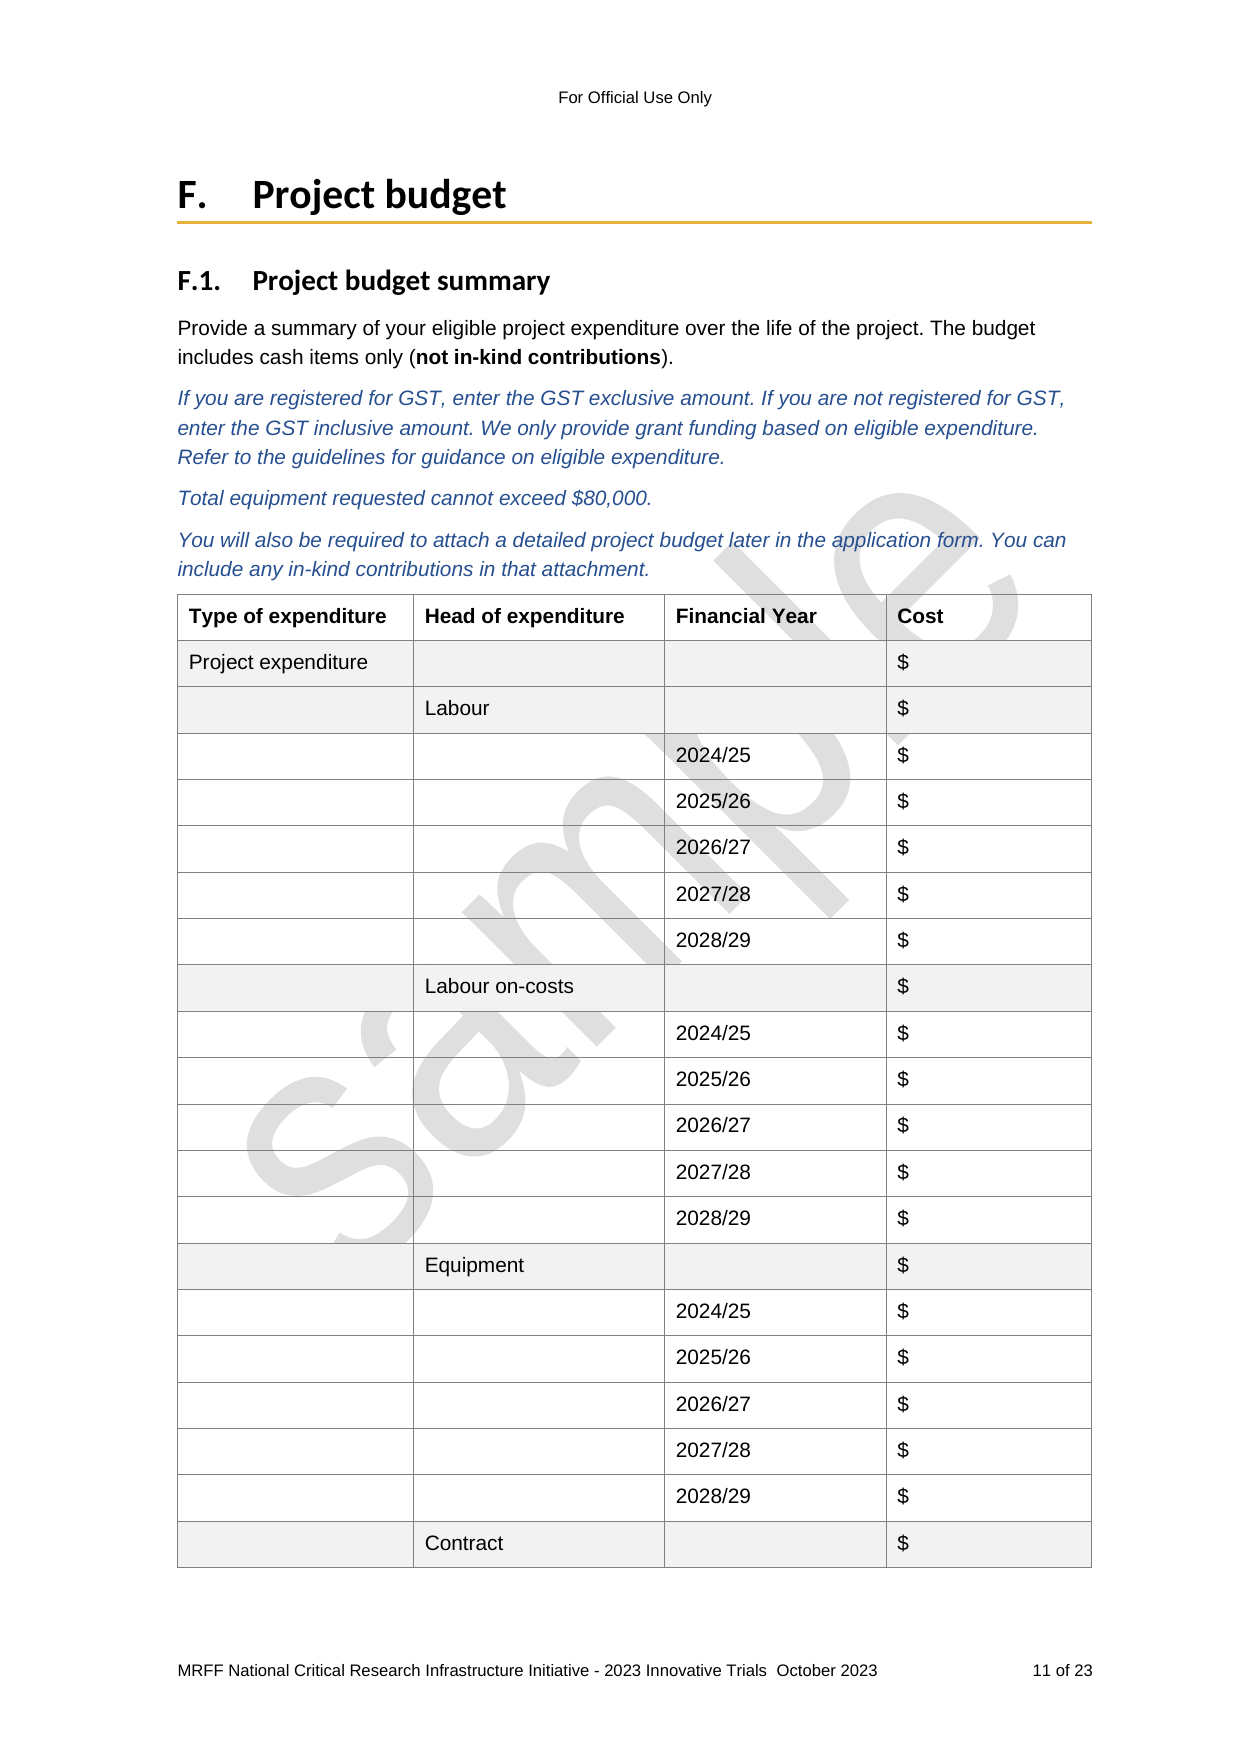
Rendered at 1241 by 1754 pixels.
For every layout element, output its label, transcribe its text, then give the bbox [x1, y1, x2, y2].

table_cell $ [887, 1197, 1091, 1242]
table_cell 2025/26 [665, 1058, 886, 1103]
table_cell [414, 1290, 664, 1335]
table_cell $ [887, 1383, 1091, 1428]
text Provide a summary of your eligible project expenditure over the life of the project. The budget includes cash items only (not in-kind contributions). [177, 310, 1092, 368]
table_cell [178, 1244, 413, 1289]
table_cell [414, 1151, 664, 1196]
table_cell [414, 873, 664, 918]
table_cell $ [887, 1244, 1091, 1289]
table_cell Labour on-costs [414, 965, 664, 1011]
table_cell [414, 1012, 664, 1057]
table_cell [178, 826, 413, 872]
table_cell [414, 1105, 664, 1150]
table_cell [414, 1429, 664, 1474]
table_cell [414, 734, 664, 779]
table_cell $ [887, 687, 1091, 733]
table_cell $ [887, 734, 1091, 779]
table_cell Equipment [414, 1244, 664, 1289]
table_cell [665, 641, 886, 686]
text Total equipment requested cannot exceed $80,000. [177, 481, 1092, 510]
table_cell $ [887, 826, 1091, 872]
table_cell [665, 1244, 886, 1289]
table_cell 2025/26 [665, 780, 886, 825]
table_cell Project expenditure [178, 641, 413, 686]
table_cell [178, 873, 413, 918]
table_cell 2024/25 [665, 734, 886, 779]
table_header Head of expenditure [414, 595, 664, 640]
table_cell $ [887, 919, 1091, 964]
table_cell [414, 919, 664, 964]
table_cell 2026/27 [665, 1105, 886, 1150]
table_cell $ [887, 1336, 1091, 1382]
table_cell [178, 1290, 413, 1335]
table_cell $ [887, 1058, 1091, 1103]
table_cell 2026/27 [665, 826, 886, 872]
table_cell $ [887, 641, 1091, 686]
table_cell 2028/29 [665, 1197, 886, 1242]
table_cell [665, 965, 886, 1011]
table_cell 2025/26 [665, 1336, 886, 1382]
table_cell [178, 687, 413, 733]
table_cell [178, 919, 413, 964]
table_cell [178, 734, 413, 779]
table_cell $ [887, 1429, 1091, 1474]
table_cell $ [887, 1012, 1091, 1057]
table_cell [178, 1151, 413, 1196]
table_cell $ [887, 1475, 1091, 1521]
table_cell [178, 1336, 413, 1382]
table_cell [414, 826, 664, 872]
text You will also be required to attach a detailed project budget later in the application form. You can include any in-kind contributions in that attachment. [177, 523, 1092, 581]
table_cell 2024/25 [665, 1290, 886, 1335]
table_cell [178, 1105, 413, 1150]
table_cell [414, 1336, 664, 1382]
table_cell 2028/29 [665, 1475, 886, 1521]
table_cell [178, 1429, 413, 1474]
table_cell [414, 1058, 664, 1103]
table_cell [414, 641, 664, 686]
table_cell 2027/28 [665, 1429, 886, 1474]
table_header Cost [887, 595, 1091, 640]
table_cell [178, 1012, 413, 1057]
table_cell [178, 1475, 413, 1521]
table_cell 2027/28 [665, 873, 886, 918]
table_cell 2024/25 [665, 1012, 886, 1057]
table_cell $ [887, 1151, 1091, 1196]
table_cell $ [887, 1105, 1091, 1150]
table_cell [178, 1522, 413, 1567]
table_cell [414, 780, 664, 825]
table_cell [178, 1383, 413, 1428]
table_cell 2027/28 [665, 1151, 886, 1196]
subtitle Project budget summary [177, 262, 1092, 298]
table_cell [665, 1522, 886, 1567]
table_header Financial Year [665, 595, 886, 640]
table_cell $ [887, 1522, 1091, 1567]
table_cell Labour [414, 687, 664, 733]
table_cell $ [887, 873, 1091, 918]
table_cell [178, 1197, 413, 1242]
table_cell 2026/27 [665, 1383, 886, 1428]
subtitle Project budget [177, 168, 1092, 221]
table_cell [178, 965, 413, 1011]
table_cell 2028/29 [665, 919, 886, 964]
table_header Type of expenditure [178, 595, 413, 640]
table_cell [414, 1197, 664, 1242]
table_cell Contract [414, 1522, 664, 1567]
table_cell [414, 1383, 664, 1428]
text If you are registered for GST, enter the GST exclusive amount. If you are not registered for GST, enter the GST inclusive amount. We only provide grant funding based on eligible expenditure. Refer to the guidelines for guidance on eligible expenditure. [177, 381, 1092, 468]
table_cell $ [887, 780, 1091, 825]
table_cell [178, 780, 413, 825]
table_cell [665, 687, 886, 733]
table_cell $ [887, 1290, 1091, 1335]
table_cell $ [887, 965, 1091, 1011]
table_cell [414, 1475, 664, 1521]
table_cell [178, 1058, 413, 1103]
